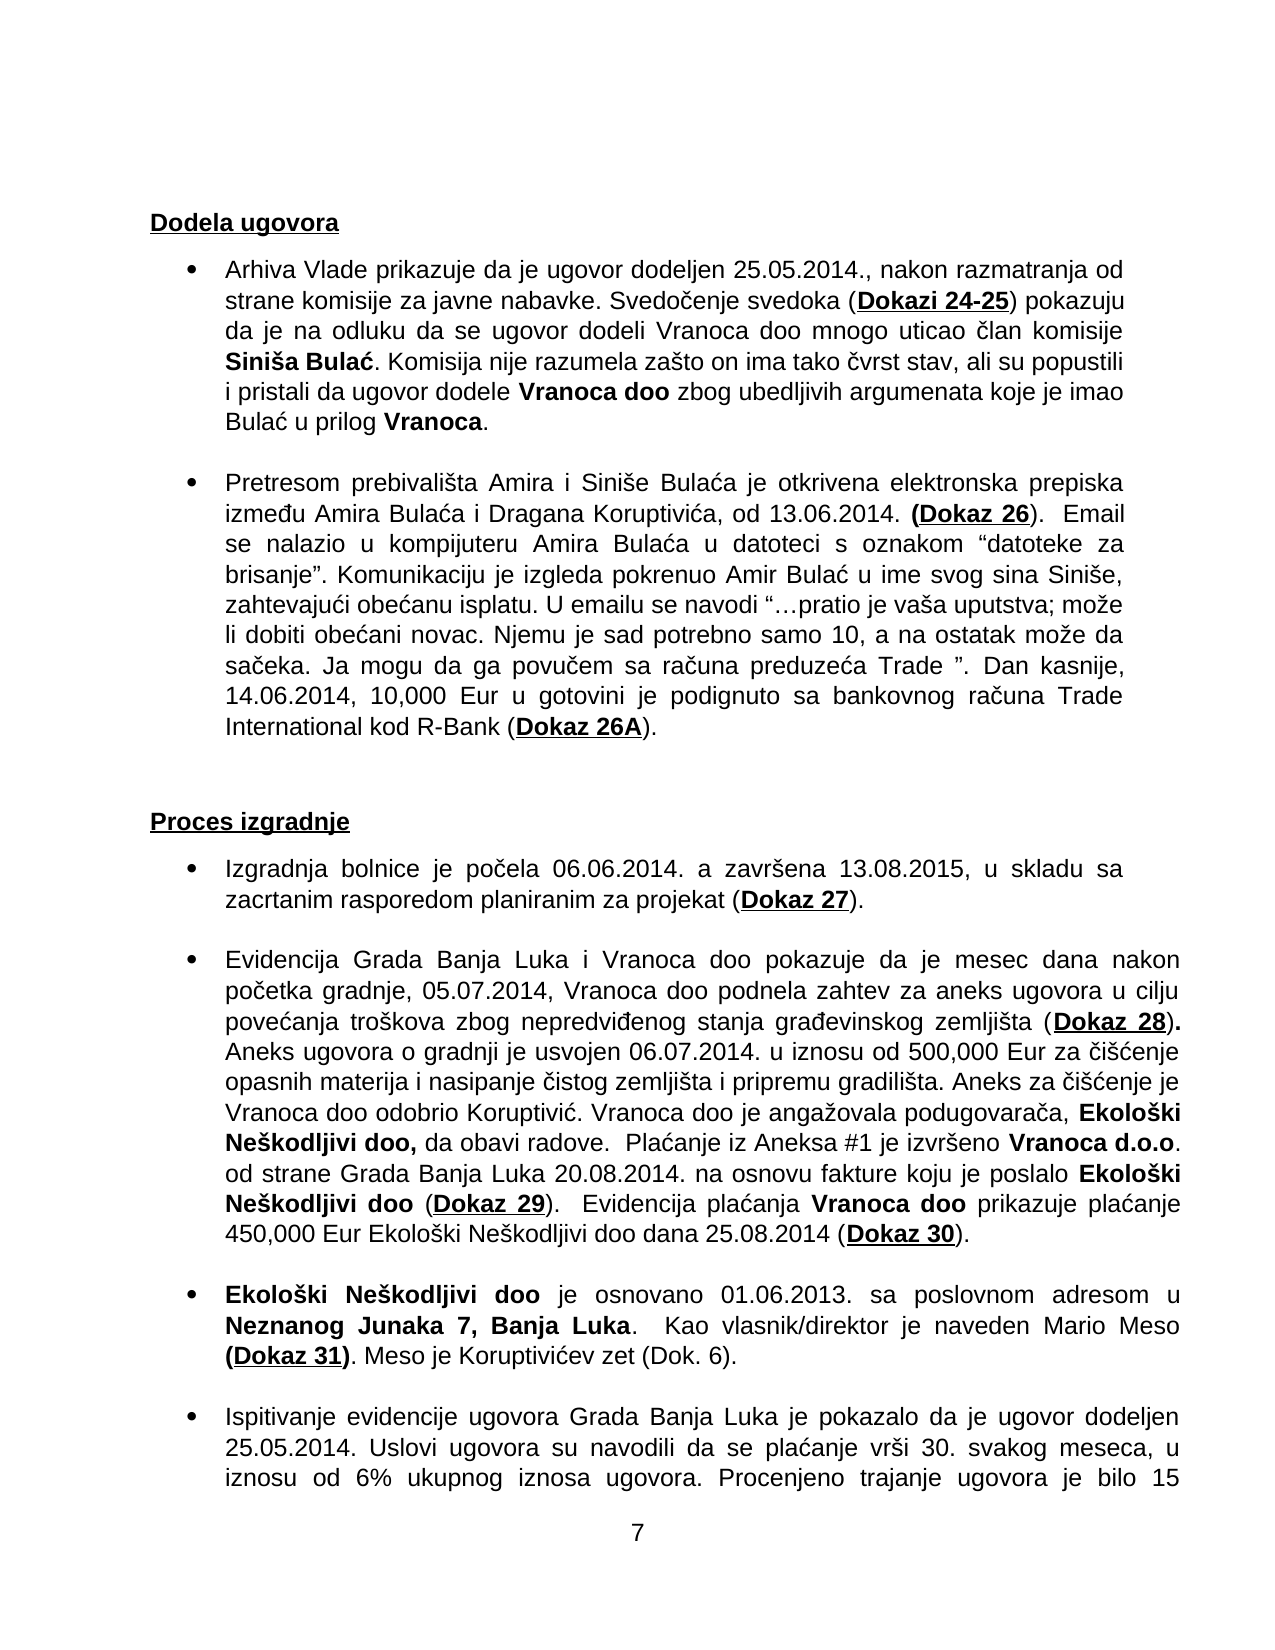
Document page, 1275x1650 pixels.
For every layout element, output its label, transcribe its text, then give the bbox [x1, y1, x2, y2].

list Evidencija Grada Banja Luka i Vranoca doo pokazuje da je mesec dana nakon početka gradnje, 05.07.2014, Vranoca doo podnela zahtev za aneks ugovora u cilju povećanja troškova zbog nepredviđenog stanja građevinskog zemljišta (Dokaz 28). Aneks ugovora o gradnji je usvojen 06.07.2014. u iznosu od 500,000 Eur za čišćenje opasnih materija i nasipanje čistog zemljišta i pripremu gradilišta. Aneks za čišćenje je Vranoca doo odobrio Koruptivić. Vranoca doo je angažovala podugovarača, Ekološki Neškodljivi doo, da obavi radove. Plaćanje iz Aneksa #1 je izvršeno Vranoca d.o.o. od strane Grada Banja Luka 20.08.2014. na osnovu fakture koju je poslalo Ekološki Neškodljivi doo (Dokaz 29). Evidencija plaćanja Vranoca doo prikazuje plaćanje 450,000 Eur Ekološki Neškodljivi doo dana 25.08.2014 (Dokaz 30). [187, 946, 1181, 1248]
text Dodela ugovora [150, 207, 1125, 236]
list Ekološki Neškodljivi doo je osnovano 01.06.2013. sa poslovnom adresom u Neznanog Junaka 7, Banja Luka. Kao vlasnik/direktor je naveden Mario Meso (Dokaz 31). Meso je Koruptivićev zet (Dok. 6). [187, 1280, 1181, 1370]
list Izgradnja bolnice je počela 06.06.2014. a završena 13.08.2015, u skladu sa zacrtanim rasporedom planiranim za projekat (Dokaz 27). [187, 854, 1125, 913]
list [187, 1402, 1181, 1492]
text Proces izgradnje [150, 806, 1125, 835]
list Arhiva Vlade prikazuje da je ugovor dodeljen 25.05.2014., nakon razmatranja od strane komisije za javne nabavke. Svedočenje svedoka (Dokazi 24-25) pokazuju da je na odluku da se ugovor dodeli Vranoca doo mnogo uticao član komisije Siniša Bulać. Komisija nije razumela zašto on ima tako čvrst stav, ali su popustili i pristali da ugovor dodele Vranoca doo zbog ubedljivih argumenata koje je imao Bulać u prilog Vranoca. [187, 255, 1125, 436]
list Pretresom prebivališta Amira i Siniše Bulaća je otkrivena elektronska prepiska između Amira Bulaća i Dragana Koruptivića, od 13.06.2014. (Dokaz 26). Email se nalazio u kompijuteru Amira Bulaća u datoteci s oznakom “datoteke za brisanje”. Komunikaciju je izgleda pokrenuo Amir Bulać u ime svog sina Siniše, zahtevajući obećanu isplatu. U emailu se navodi “…pratio je vaša uputstva; može li dobiti obećani novac. Njemu je sad potrebno samo 10, a na ostatak može da sačeka. Ja mogu da ga povučem sa računa preduzeća Trade ”. Dan kasnije, 14.06.2014, 10,000 Eur u gotovini je podignuto sa bankovnog računa Trade International kod R-Bank (Dokaz 26A). [187, 468, 1125, 740]
